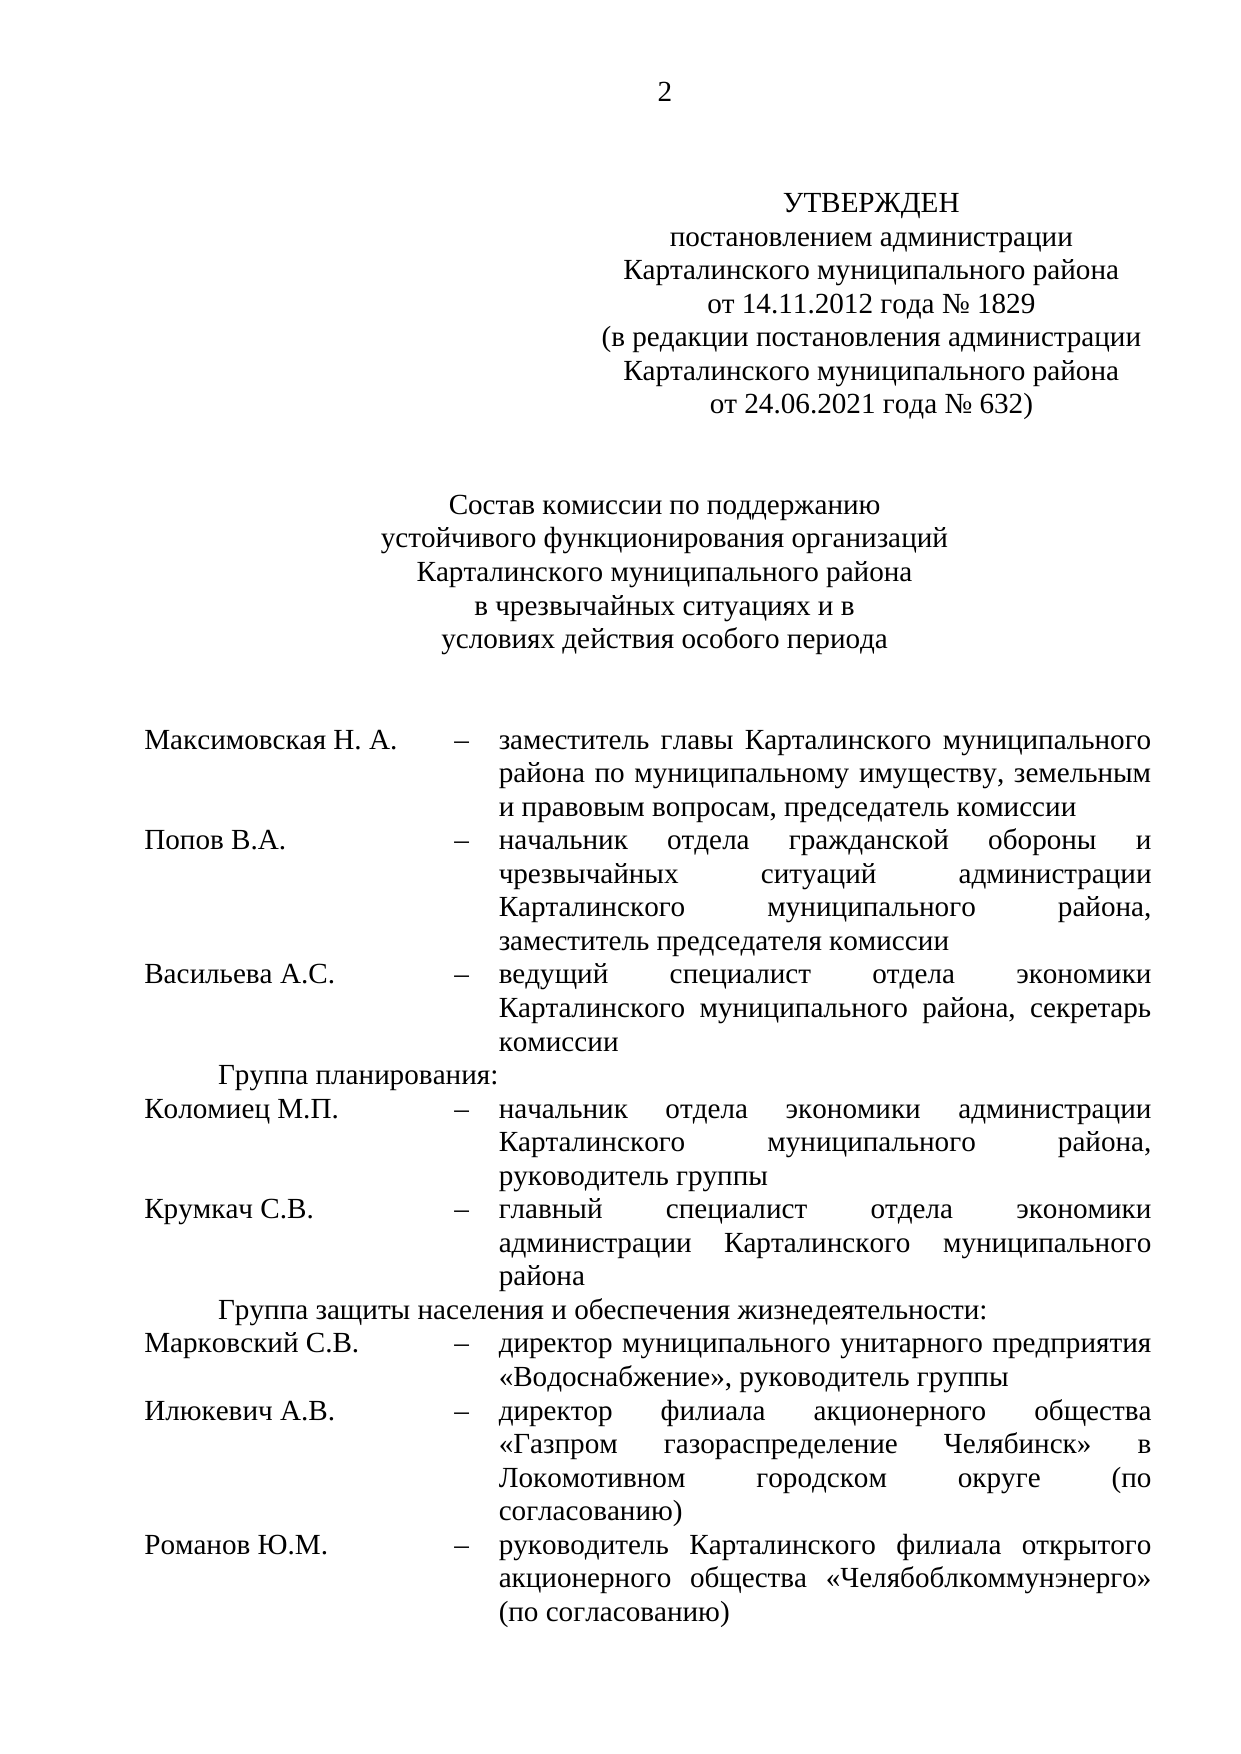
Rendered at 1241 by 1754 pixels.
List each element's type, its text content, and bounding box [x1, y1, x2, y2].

table_cell Группа планирования: [133, 1057, 1163, 1091]
table_cell – [443, 1527, 487, 1627]
table_cell – [443, 1191, 487, 1292]
text устойчивого функционирования организаций [177, 521, 1152, 554]
table_cell Марковский С.В. [133, 1326, 443, 1393]
table_cell – [443, 957, 487, 1057]
text условиях действия особого периода [177, 621, 1152, 655]
text от 14.11.2012 года № 1829 [591, 286, 1152, 319]
text Карталинского муниципального района [177, 554, 1152, 588]
table_cell Крумкач С.В. [133, 1191, 443, 1292]
table_cell директор муниципального унитарного предприятия «Водоснабжение», руководитель группы [487, 1326, 1163, 1393]
table_cell – [443, 823, 487, 957]
text Карталинского муниципального района [591, 353, 1152, 386]
table_cell – [443, 1091, 487, 1191]
text от 24.06.2021 года № 632) [591, 386, 1152, 420]
table_cell Попов В.А. [133, 823, 443, 957]
text Карталинского муниципального района [591, 252, 1152, 286]
table_cell Васильева А.С. [133, 957, 443, 1057]
table_cell – [443, 1393, 487, 1527]
table_header заместитель главы Карталинского муниципального района по муниципальному имуществу, земельным и правовым вопросам, председатель комиссии [487, 722, 1163, 822]
table_header – [443, 722, 487, 822]
table_cell Группа защиты населения и обеспечения жизнедеятельности: [133, 1292, 1163, 1326]
table_cell главный специалист отдела экономики администрации Карталинского муниципального района [487, 1191, 1163, 1292]
table_cell начальник отдела гражданской обороны и чрезвычайных ситуаций администрации Карталинского муниципального района, заместитель председателя комиссии [487, 823, 1163, 957]
table_cell ведущий специалист отдела экономики Карталинского муниципального района, секретарь комиссии [487, 957, 1163, 1057]
table_cell – [443, 1326, 487, 1393]
text (в редакции постановления администрации [591, 319, 1152, 353]
table_cell Романов Ю.М. [133, 1527, 443, 1627]
table_cell Коломиец М.П. [133, 1091, 443, 1191]
text в чрезвычайных ситуациях и в [177, 588, 1152, 621]
table_cell начальник отдела экономики администрации Карталинского муниципального района, руководитель группы [487, 1091, 1163, 1191]
table_cell директор филиала акционерного общества «Газпром газораспределение Челябинск» в Локомотивном городском округе (по согласованию) [487, 1393, 1163, 1527]
text постановлением администрации [591, 219, 1152, 252]
table_header Максимовская Н. А. [133, 722, 443, 822]
text Состав комиссии по поддержанию [177, 487, 1152, 521]
table_cell Илюкевич А.В. [133, 1393, 443, 1527]
text УТВЕРЖДЕН [591, 185, 1152, 219]
table_cell руководитель Карталинского филиала открытого акционерного общества «Челябоблкоммунэнерго» (по согласованию) [487, 1527, 1163, 1627]
